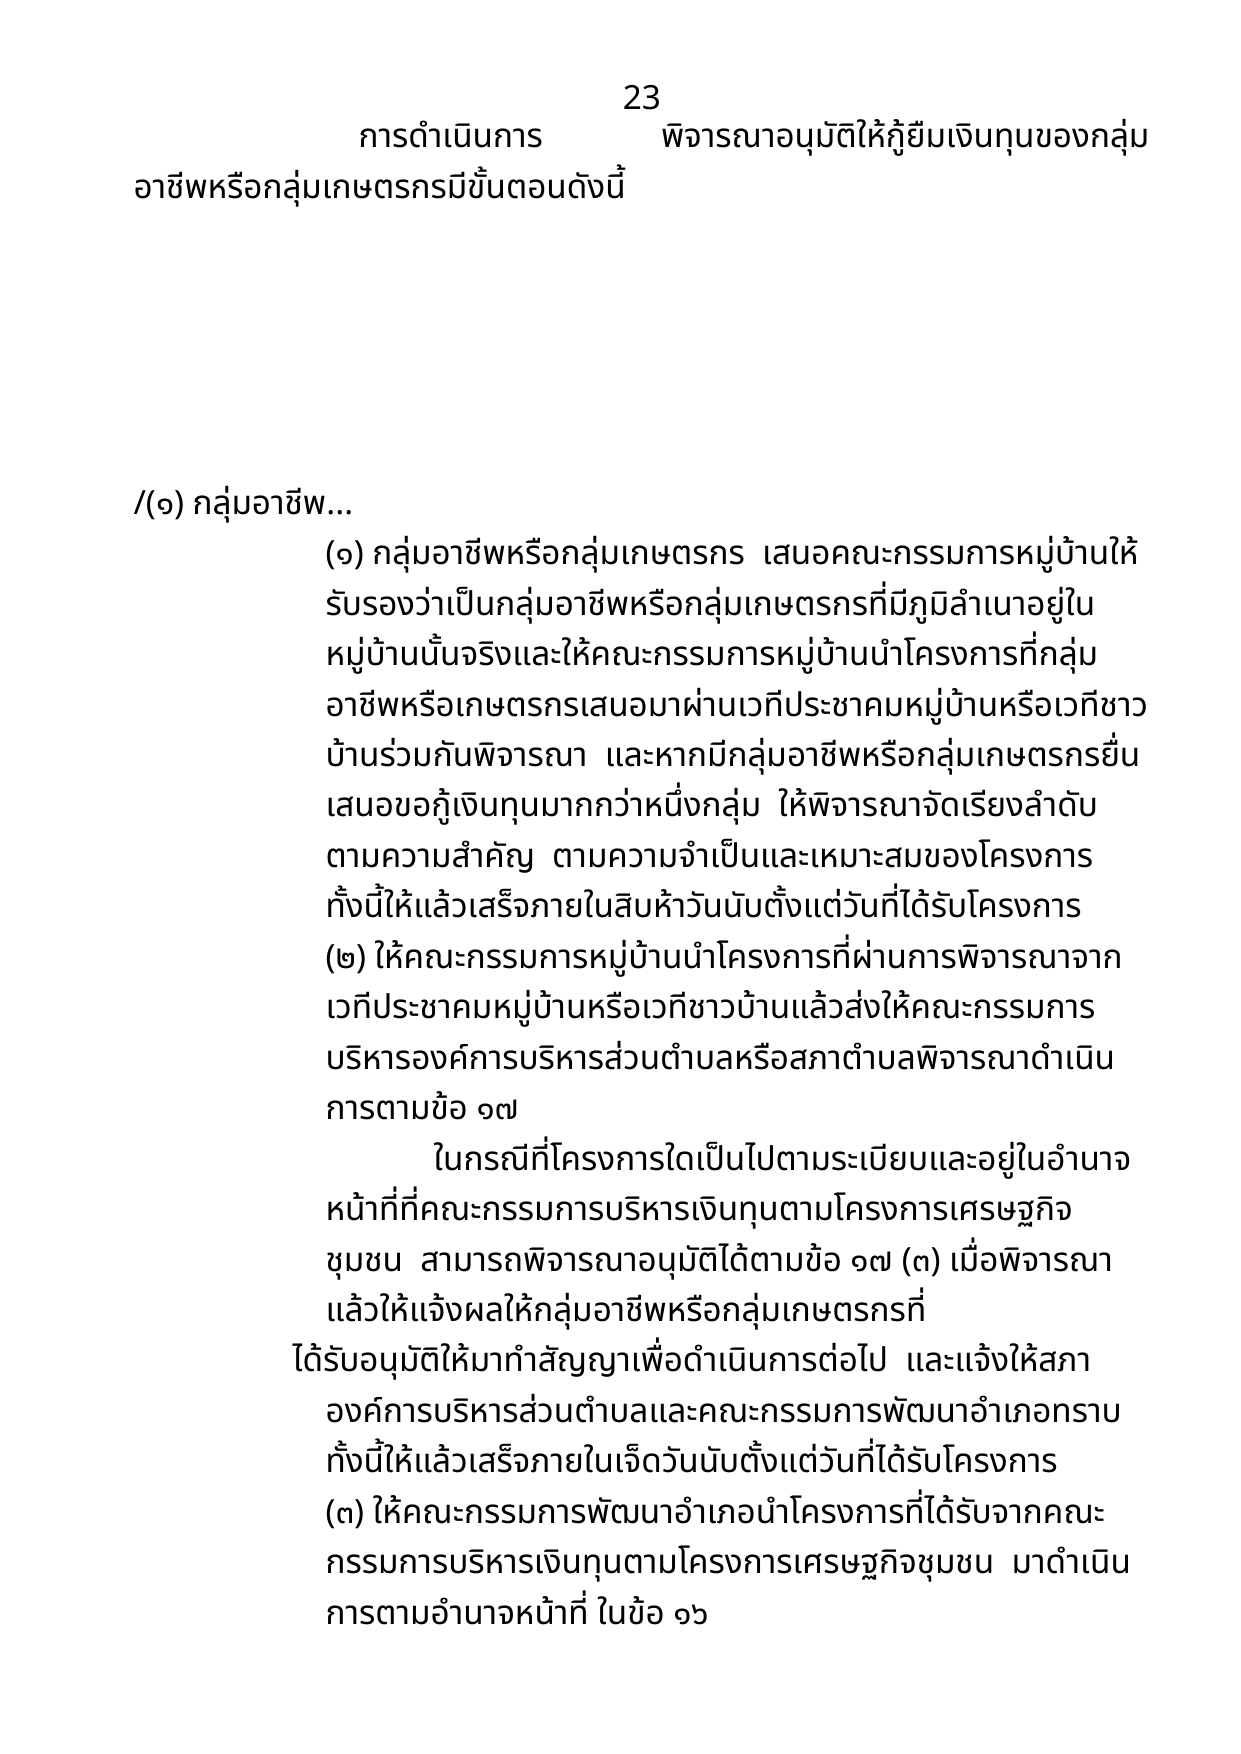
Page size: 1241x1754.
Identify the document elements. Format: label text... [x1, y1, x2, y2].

text ได้รับอนุมัติให้มาทำสัญญาเพื่อดำเนินการต่อไป และแจ้งให้สภาองค์การบริหารส่วนตำบลและคณะกรรมการพัฒนาอำเภอทราบ ทั้งนี้ให้แล้วเสร็จภายในเจ็ดวันนับตั้งแต่วันที่ได้รับโครงการ [292, 1336, 1150, 1488]
text (๑) กลุ่มอาชีพหรือกลุ่มเกษตรกร เสนอคณะกรรมการหมู่บ้านให้รับรองว่าเป็นกลุ่มอาชีพหรือกลุ่มเกษตรกรที่มีภูมิลำเนาอยู่ในหมู่บ้านนั้นจริงและให้คณะกรรมการหมู่บ้านนำโครงการที่กลุ่มอาชีพหรือเกษตรกรเสนอมาผ่านเวทีประชาคมหมู่บ้านหรือเวทีชาวบ้านร่วมกันพิจารณา และหากมีกลุ่มอาชีพหรือกลุ่มเกษตรกรยื่นเสนอขอกู้เงินทุนมากกว่าหนึ่งกลุ่ม ให้พิจารณาจัดเรียงลำดับตามความสำคัญ ตามความจำเป็นและเหมาะสมของโครงการ ทั้งนี้ให้แล้วเสร็จภายในสิบห้าวันนับตั้งแต่วันที่ได้รับโครงการ [325, 529, 1150, 933]
text (๓) ให้คณะกรรมการพัฒนาอำเภอนำโครงการที่ได้รับจากคณะกรรมการบริหารเงินทุนตามโครงการเศรษฐกิจชุมชน มาดำเนินการตามอำนาจหน้าที่ ในข้อ ๑๖ [325, 1488, 1150, 1639]
text การดำเนินการพิจารณาอนุมัติให้กู้ยืมเงินทุนของกลุ่มอาชีพหรือกลุ่มเกษตรกรมีขั้นตอนดังนี้ [133, 112, 1150, 213]
text /(๑) กลุ่มอาชีพ... [133, 440, 1150, 529]
text ในกรณีที่โครงการใดเป็นไปตามระเบียบและอยู่ในอำนาจหน้าที่ที่คณะกรรมการบริหารเงินทุนตามโครงการเศรษฐกิจชุมชน สามารถพิจารณาอนุมัติได้ตามข้อ ๑๗ (๓) เมื่อพิจารณาแล้วให้แจ้งผลให้กลุ่มอาชีพหรือกลุ่มเกษตรกรที่ [292, 1134, 1150, 1336]
text (๒) ให้คณะกรรมการหมู่บ้านนำโครงการที่ผ่านการพิจารณาจากเวทีประชาคมหมู่บ้านหรือเวทีชาวบ้านแล้วส่งให้คณะกรรมการบริหารองค์การบริหารส่วนตำบลหรือสภาตำบลพิจารณาดำเนินการตามข้อ ๑๗ [325, 933, 1150, 1134]
